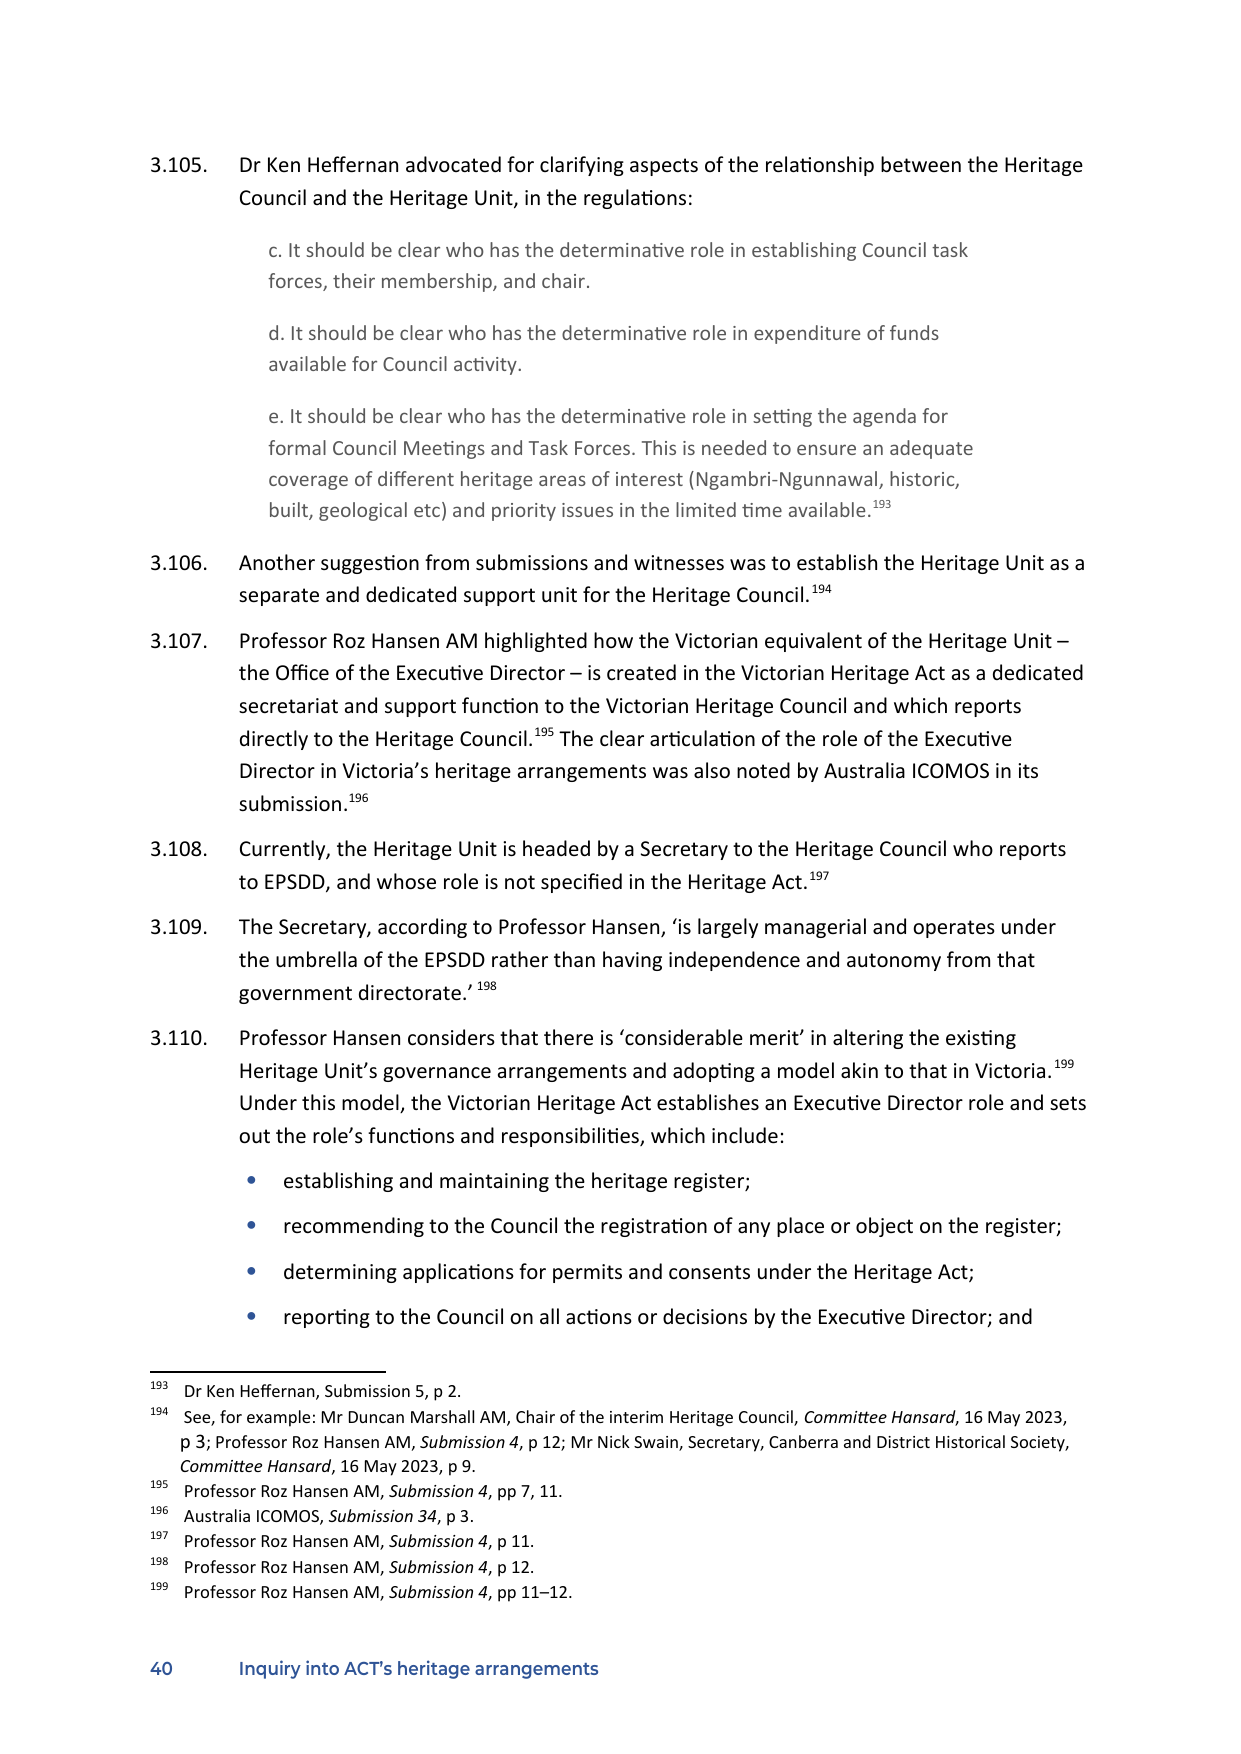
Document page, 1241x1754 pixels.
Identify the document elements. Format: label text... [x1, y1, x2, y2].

list determining applications for permits and consents under the Heritage Act; [247, 1257, 1090, 1285]
text d. It should be clear who has the determinative role in expenditure of funds available for Council activity. [268, 319, 1000, 377]
text c. It should be clear who has the determinative role in establishing Council task forces, their membership, and chair. [268, 236, 1000, 294]
list The Secretary, according to Professor Hansen, ‘is largely managerial and operates under the umbrella of the EPSDD rather than having independence and autonomy from that government directorate.’ [150, 912, 1090, 1006]
list Another suggestion from submissions and witnesses was to establish the Heritage Unit as a separate and dedicated support unit for the Heritage Council. [150, 548, 1090, 609]
list Professor Hansen considers that there is ‘considerable merit’ in altering the existing Heritage Unit’s governance arrangements and adopting a model akin to that in Victoria. Under this model, the Victorian Heritage Act establishes an Executive Director role and sets out the role’s functions and responsibilities, which include: [150, 1023, 1090, 1149]
list Dr Ken Heffernan advocated for clarifying aspects of the relationship between the Heritage Council and the Heritage Unit, in the regulations: [150, 150, 1090, 211]
text e. It should be clear who has the determinative role in setting the agenda for formal Council Meetings and Task Forces. This is needed to ensure an adequate coverage of different heritage areas of interest (Ngambri-Ngunnawal, historic, built, geological etc) and priority issues in the limited time available. [268, 402, 1000, 523]
list establishing and maintaining the heritage register; [247, 1166, 1090, 1194]
list reporting to the Council on all actions or decisions by the Executive Director; and [247, 1302, 1090, 1330]
list Professor Roz Hansen AM highlighted how the Victorian equivalent of the Heritage Unit – the Office of the Executive Director – is created in the Victorian Heritage Act as a dedicated secretariat and support function to the Victorian Heritage Council and which reports directly to the Heritage Council. The clear articulation of the role of the Executive Director in Victoria’s heritage arrangements was also noted by Australia ICOMOS in its submission. [150, 626, 1090, 817]
list Currently, the Heritage Unit is headed by a Secretary to the Heritage Council who reports to EPSDD, and whose role is not specified in the Heritage Act. [150, 834, 1090, 895]
list recommending to the Council the registration of any place or object on the register; [247, 1212, 1090, 1240]
